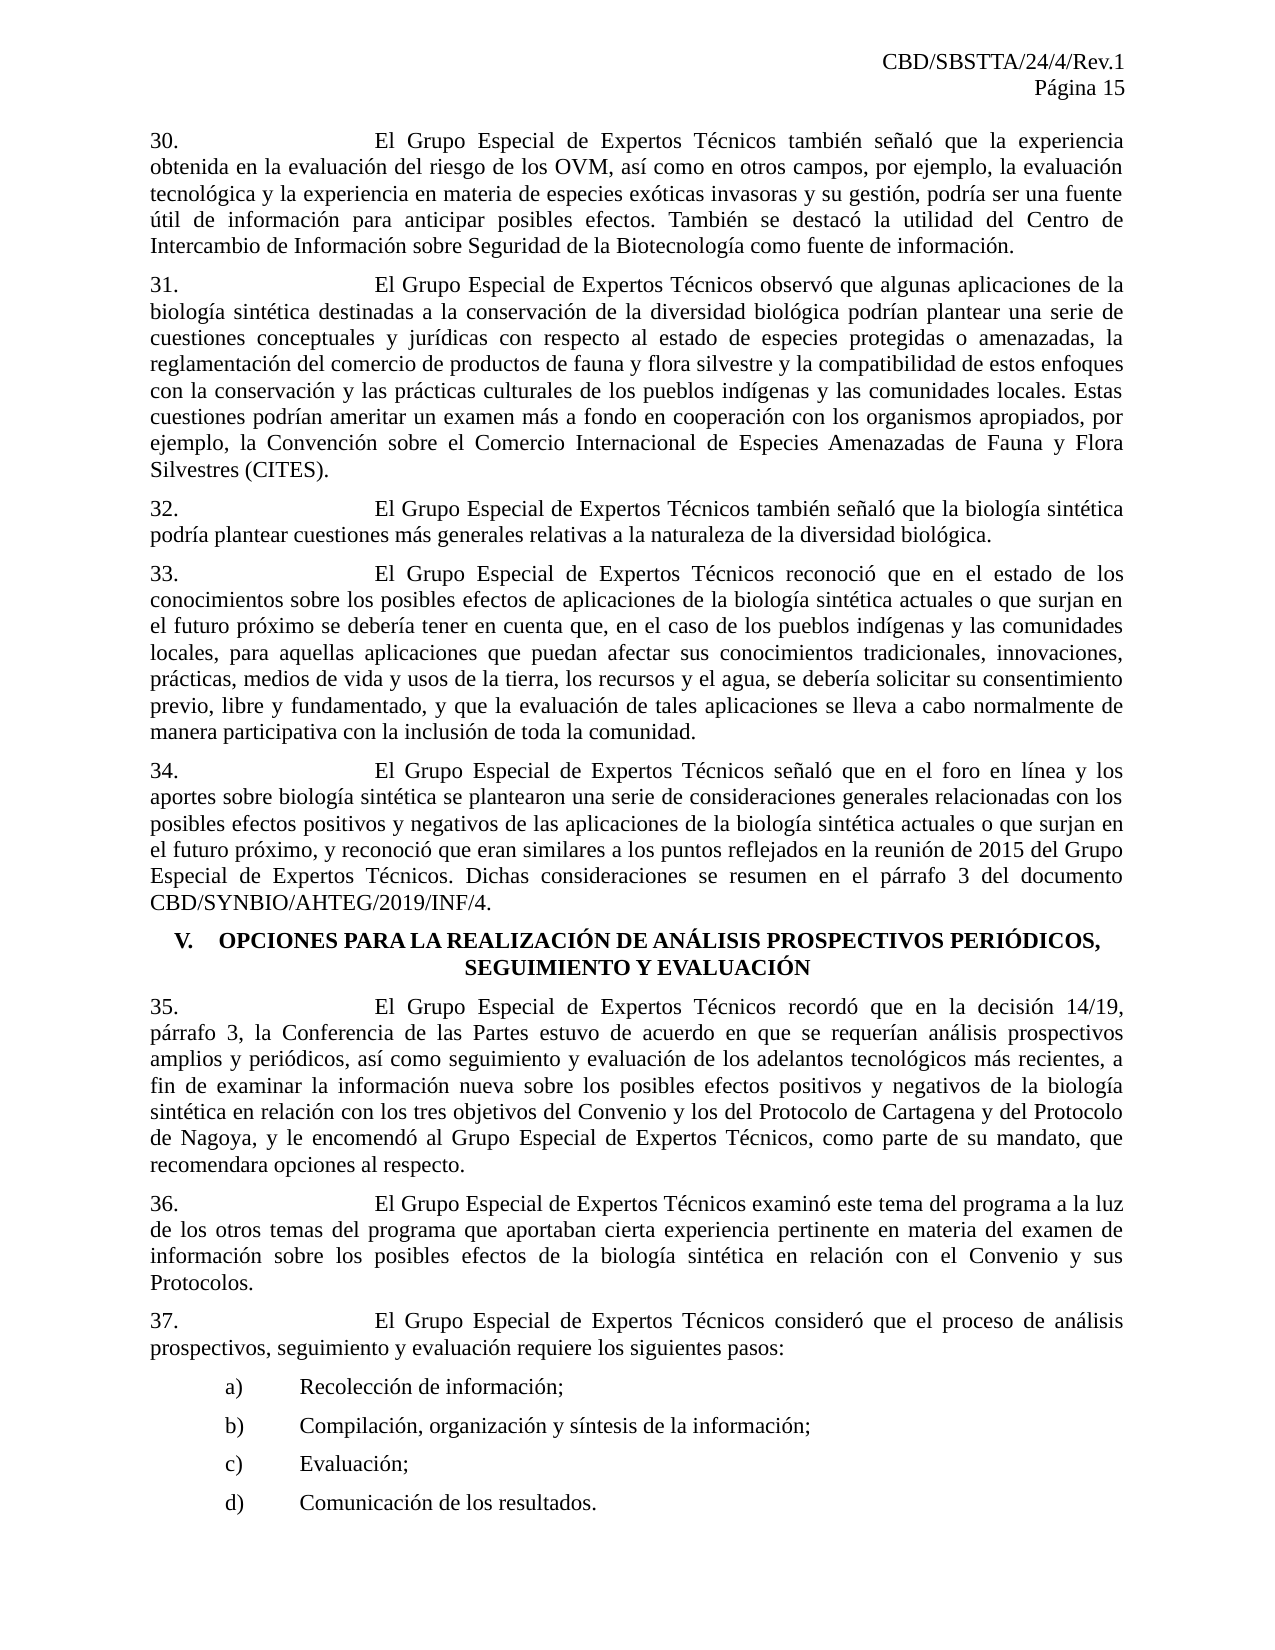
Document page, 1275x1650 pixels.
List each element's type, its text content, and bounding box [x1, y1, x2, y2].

list Compilación, organización y síntesis de la información; [150, 1412, 1125, 1438]
subtitle OpCionEs PArA LA REALIZACIÓN DE ANÁLISIS PROSPECTIVOS PERIÓDICos, SEGUIMIENTO Y EVALUACIÓN [150, 927, 1125, 980]
list El Grupo Especial de Expertos Técnicos reconoció que en el estado de los conocimientos sobre los posibles efectos de aplicaciones de la biología sintética actuales o que surjan en el futuro próximo se debería tener en cuenta que, en el caso de los pueblos indígenas y las comunidades locales, para aquellas aplicaciones que puedan afectar sus conocimientos tradicionales, innovaciones, prácticas, medios de vida y usos de la tierra, los recursos y el agua, se debería solicitar su consentimiento previo, libre y fundamentado, y que la evaluación de tales aplicaciones se lleva a cabo normalmente de manera participativa con la inclusión de toda la comunidad. [150, 560, 1125, 744]
list El Grupo Especial de Expertos Técnicos observó que algunas aplicaciones de la biología sintética destinadas a la conservación de la diversidad biológica podrían plantear una serie de cuestiones conceptuales y jurídicas con respecto al estado de especies protegidas o amenazadas, la reglamentación del comercio de productos de fauna y flora silvestre y la compatibilidad de estos enfoques con la conservación y las prácticas culturales de los pueblos indígenas y las comunidades locales. Estas cuestiones podrían ameritar un examen más a fondo en cooperación con los organismos apropiados, por ejemplo, la Convención sobre el Comercio Internacional de Especies Amenazadas de Fauna y Flora Silvestres (CITES). [150, 271, 1125, 482]
list Evaluación; [150, 1451, 1125, 1477]
list El Grupo Especial de Expertos Técnicos también señaló que la biología sintética podría plantear cuestiones más generales relativas a la naturaleza de la diversidad biológica. [150, 495, 1125, 547]
list El Grupo Especial de Expertos Técnicos también señaló que la experiencia obtenida en la evaluación del riesgo de los OVM, así como en otros campos, por ejemplo, la evaluación tecnológica y la experiencia en materia de especies exóticas invasoras y su gestión, podría ser una fuente útil de información para anticipar posibles efectos. También se destacó la utilidad del Centro de Intercambio de Información sobre Seguridad de la Biotecnología como fuente de información. [150, 127, 1125, 259]
list Comunicación de los resultados. [150, 1489, 1125, 1516]
list El Grupo Especial de Expertos Técnicos consideró que el proceso de análisis prospectivos, seguimiento y evaluación requiere los siguientes pasos: [150, 1308, 1125, 1360]
list Recolección de información; [150, 1373, 1125, 1399]
list El Grupo Especial de Expertos Técnicos recordó que en la decisión 14/19, párrafo 3, la Conferencia de las Partes estuvo de acuerdo en que se requerían análisis prospectivos amplios y periódicos, así como seguimiento y evaluación de los adelantos tecnológicos más recientes, a fin de examinar la información nueva sobre los posibles efectos positivos y negativos de la biología sintética en relación con los tres objetivos del Convenio y los del Protocolo de Cartagena y del Protocolo de Nagoya, y le encomendó al Grupo Especial de Expertos Técnicos, como parte de su mandato, que recomendara opciones al respecto. [150, 993, 1125, 1177]
list El Grupo Especial de Expertos Técnicos examinó este tema del programa a la luz de los otros temas del programa que aportaban cierta experiencia pertinente en materia del examen de información sobre los posibles efectos de la biología sintética en relación con el Convenio y sus Protocolos. [150, 1190, 1125, 1295]
list El Grupo Especial de Expertos Técnicos señaló que en el foro en línea y los aportes sobre biología sintética se plantearon una serie de consideraciones generales relacionadas con los posibles efectos positivos y negativos de las aplicaciones de la biología sintética actuales o que surjan en el futuro próximo, y reconoció que eran similares a los puntos reflejados en la reunión de 2015 del Grupo Especial de Expertos Técnicos. Dichas consideraciones se resumen en el párrafo 3 del documento CBD/SYNBIO/AHTEG/2019/INF/4. [150, 757, 1125, 915]
